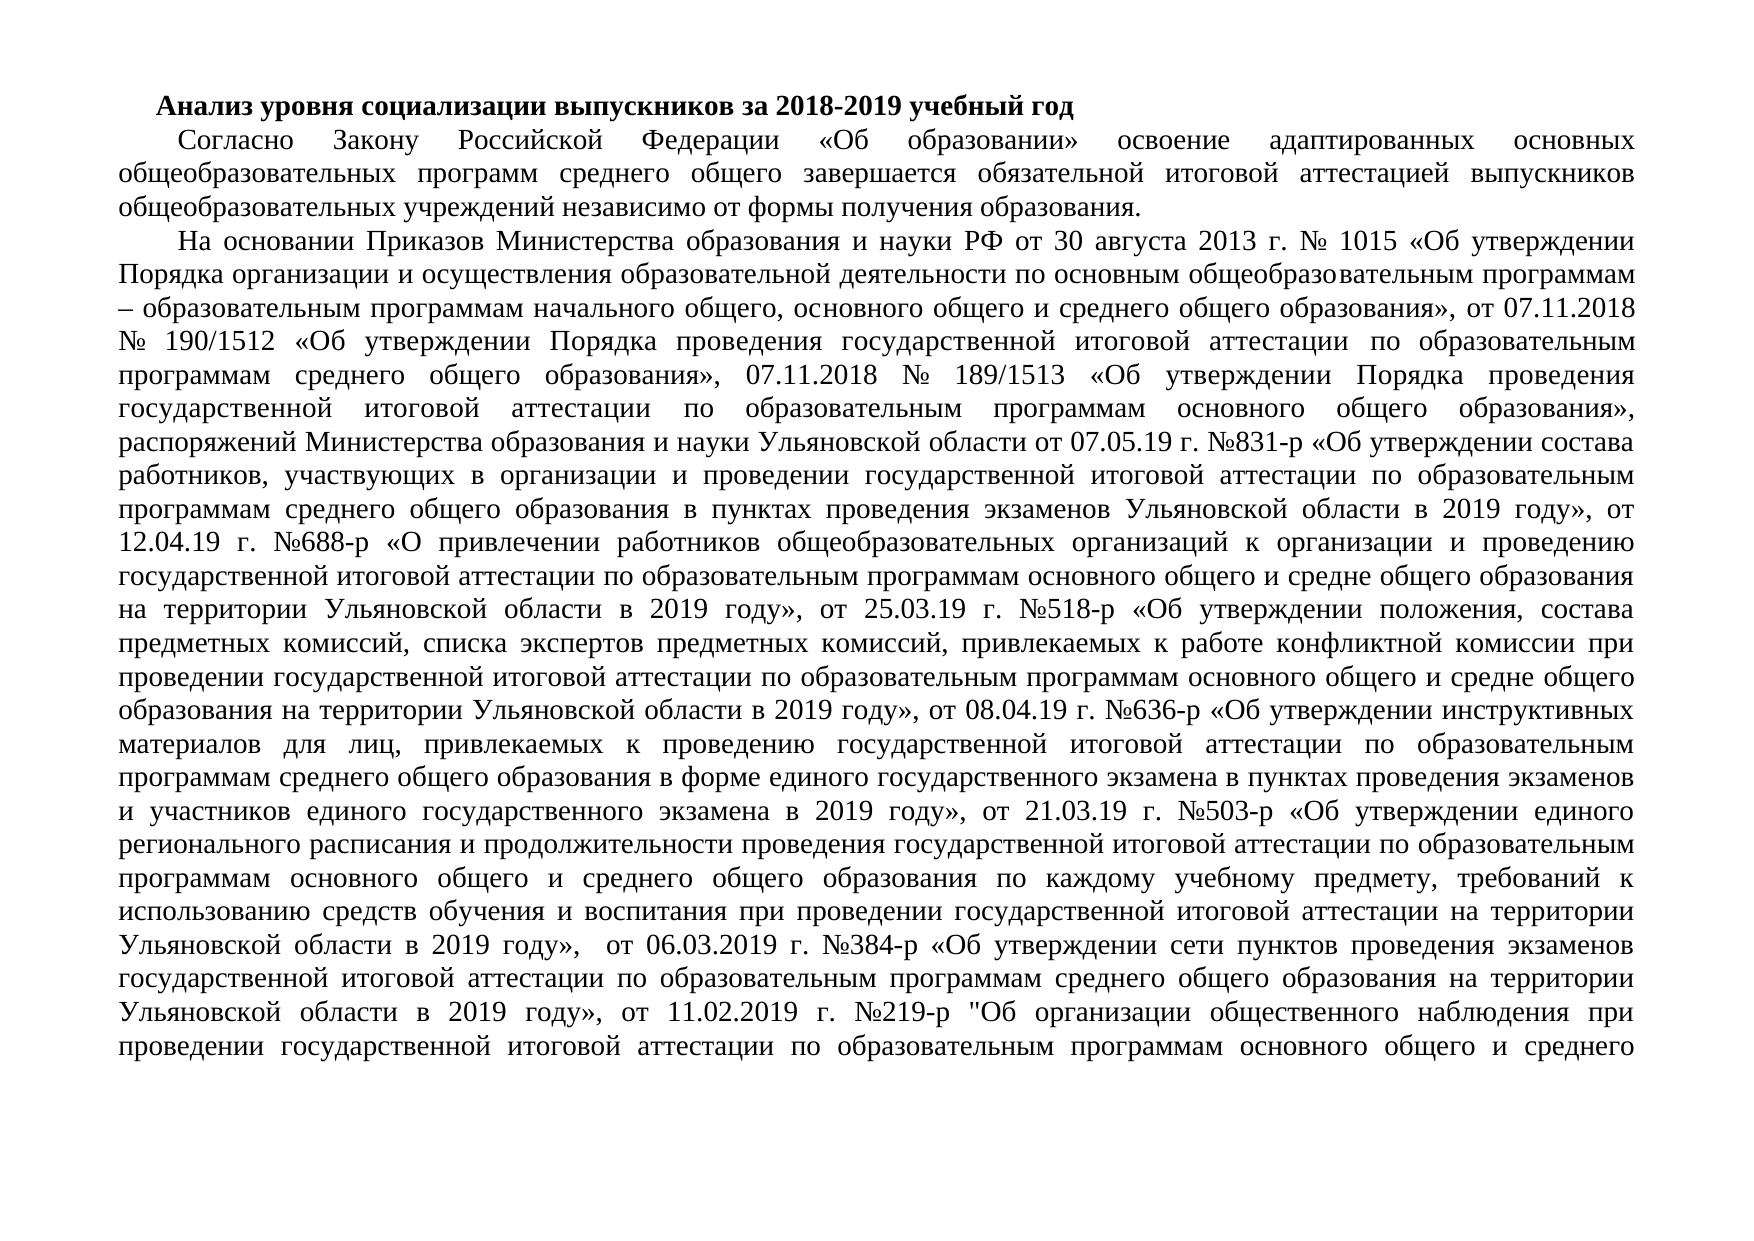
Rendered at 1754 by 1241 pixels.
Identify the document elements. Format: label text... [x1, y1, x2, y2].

text Согласно Закону Российской Федерации «Об образовании» освоение адаптированных основных общеобразовательных программ среднего общего завершается обязательной итоговой аттестацией выпускников общеобразовательных учреждений независимо от формы получения образования. [118, 122, 1636, 223]
text Анализ уровня социализации выпускников за 2018-2019 учебный год [156, 88, 1562, 122]
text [118, 223, 1636, 1061]
